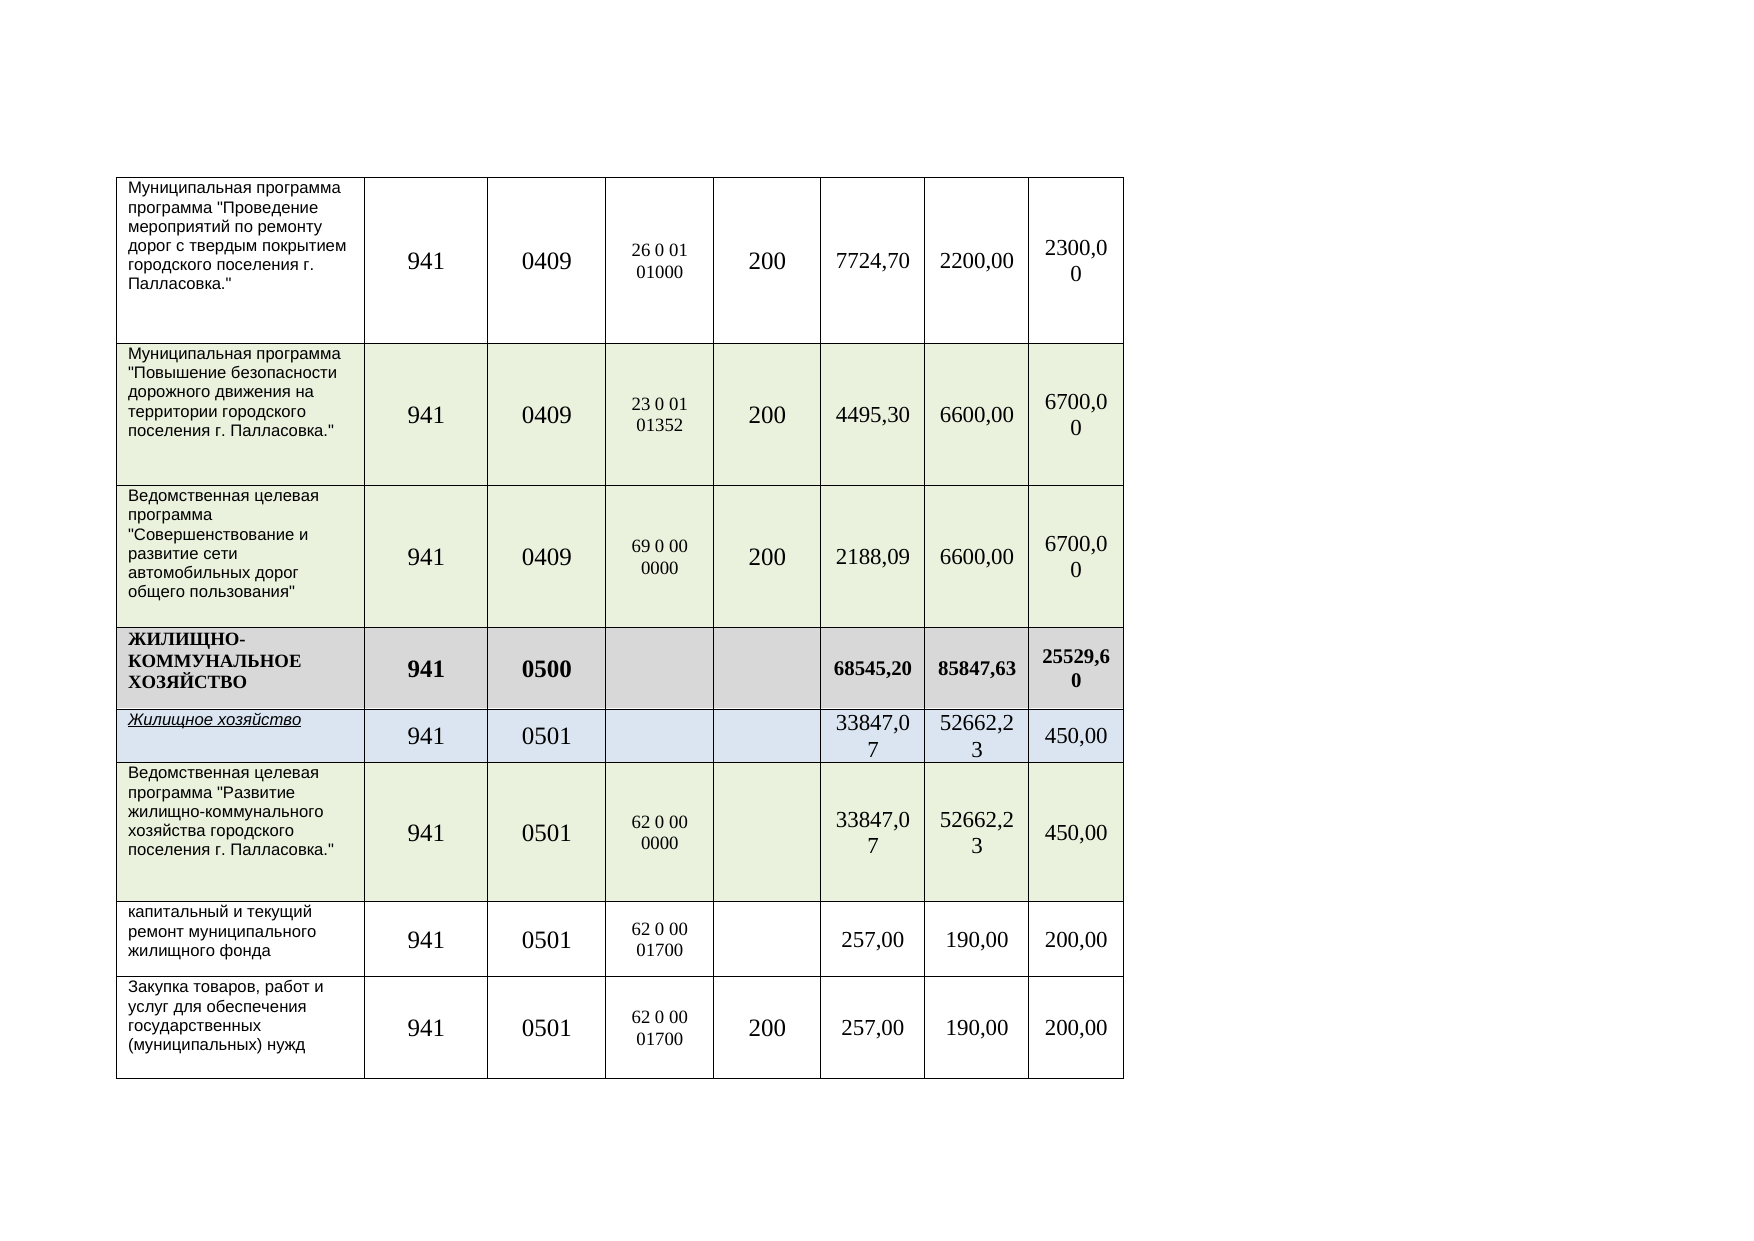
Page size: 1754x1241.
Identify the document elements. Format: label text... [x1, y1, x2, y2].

table_cell 33847,07 [821, 710, 924, 762]
table_cell Ведомственная целевая программа "Развитие жилищно-коммунального хозяйства городского поселения г. Палласовка." [117, 763, 364, 901]
table_cell 200 [714, 486, 820, 627]
table_cell 23 0 01 01352 [606, 344, 713, 485]
table_cell ЖИЛИЩНО-КОММУНАЛЬНОЕ ХОЗЯЙСТВО [117, 628, 364, 708]
table_cell 25529,60 [1029, 628, 1123, 708]
table_cell 941 [365, 344, 487, 485]
table_cell 6700,00 [1029, 344, 1123, 485]
table_cell капитальный и текущий ремонт муниципального жилищного фонда [117, 902, 364, 976]
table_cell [117, 178, 364, 343]
table_cell 52662,23 [925, 763, 1028, 901]
table_cell [714, 710, 820, 762]
table_cell 200 [714, 178, 820, 343]
table_cell 52662,23 [925, 710, 1028, 762]
table_cell 450,00 [1029, 710, 1123, 762]
table_cell 0501 [488, 977, 605, 1078]
table_cell 0501 [488, 710, 605, 762]
table_cell 200 [714, 344, 820, 485]
table_cell 941 [365, 178, 487, 343]
table_cell [714, 763, 820, 901]
table_cell 68545,20 [821, 628, 924, 708]
table_cell 190,00 [925, 902, 1028, 976]
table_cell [117, 977, 364, 1078]
table_cell 33847,07 [821, 763, 924, 901]
table_cell 941 [365, 628, 487, 708]
table_cell 200,00 [1029, 977, 1123, 1078]
table_cell 6600,00 [925, 486, 1028, 627]
table_cell [606, 710, 713, 762]
table_cell [714, 628, 820, 708]
table_cell 941 [365, 710, 487, 762]
table_cell 69 0 00 0000 [606, 486, 713, 627]
table_cell 7724,70 [821, 178, 924, 343]
table_cell 941 [365, 977, 487, 1078]
table_cell 62 0 00 01700 [606, 902, 713, 976]
table_cell 2300,00 [1029, 178, 1123, 343]
table_cell 941 [365, 902, 487, 976]
table_cell 941 [365, 763, 487, 901]
table_cell 257,00 [821, 902, 924, 976]
table_cell 941 [365, 486, 487, 627]
table_cell 0409 [488, 344, 605, 485]
table_cell 0409 [488, 486, 605, 627]
table_cell 62 0 00 01700 [606, 977, 713, 1078]
table_cell Ведомственная целевая программа "Совершенствование и развитие сети автомобильных дорог общего пользования" [117, 486, 364, 627]
table_cell [606, 628, 713, 708]
table_cell 190,00 [925, 977, 1028, 1078]
table_cell 0409 [488, 178, 605, 343]
table_cell 257,00 [821, 977, 924, 1078]
table_cell 0501 [488, 902, 605, 976]
table_cell 200 [714, 977, 820, 1078]
table_cell 85847,63 [925, 628, 1028, 708]
table_cell 2188,09 [821, 486, 924, 627]
table_cell Жилищное хозяйство [117, 710, 364, 762]
table_cell 62 0 00 0000 [606, 763, 713, 901]
table_cell 4495,30 [821, 344, 924, 485]
table_cell 6600,00 [925, 344, 1028, 485]
table_cell 26 0 01 01000 [606, 178, 713, 343]
table_cell 2200,00 [925, 178, 1028, 343]
table_cell Муниципальная программа "Повышение безопасности дорожного движения на территории городского поселения г. Палласовка." [117, 344, 364, 485]
table_cell 200,00 [1029, 902, 1123, 976]
table_cell 6700,00 [1029, 486, 1123, 627]
table_cell 450,00 [1029, 763, 1123, 901]
table_cell 0501 [488, 763, 605, 901]
table_cell [714, 902, 820, 976]
table_cell 0500 [488, 628, 605, 708]
